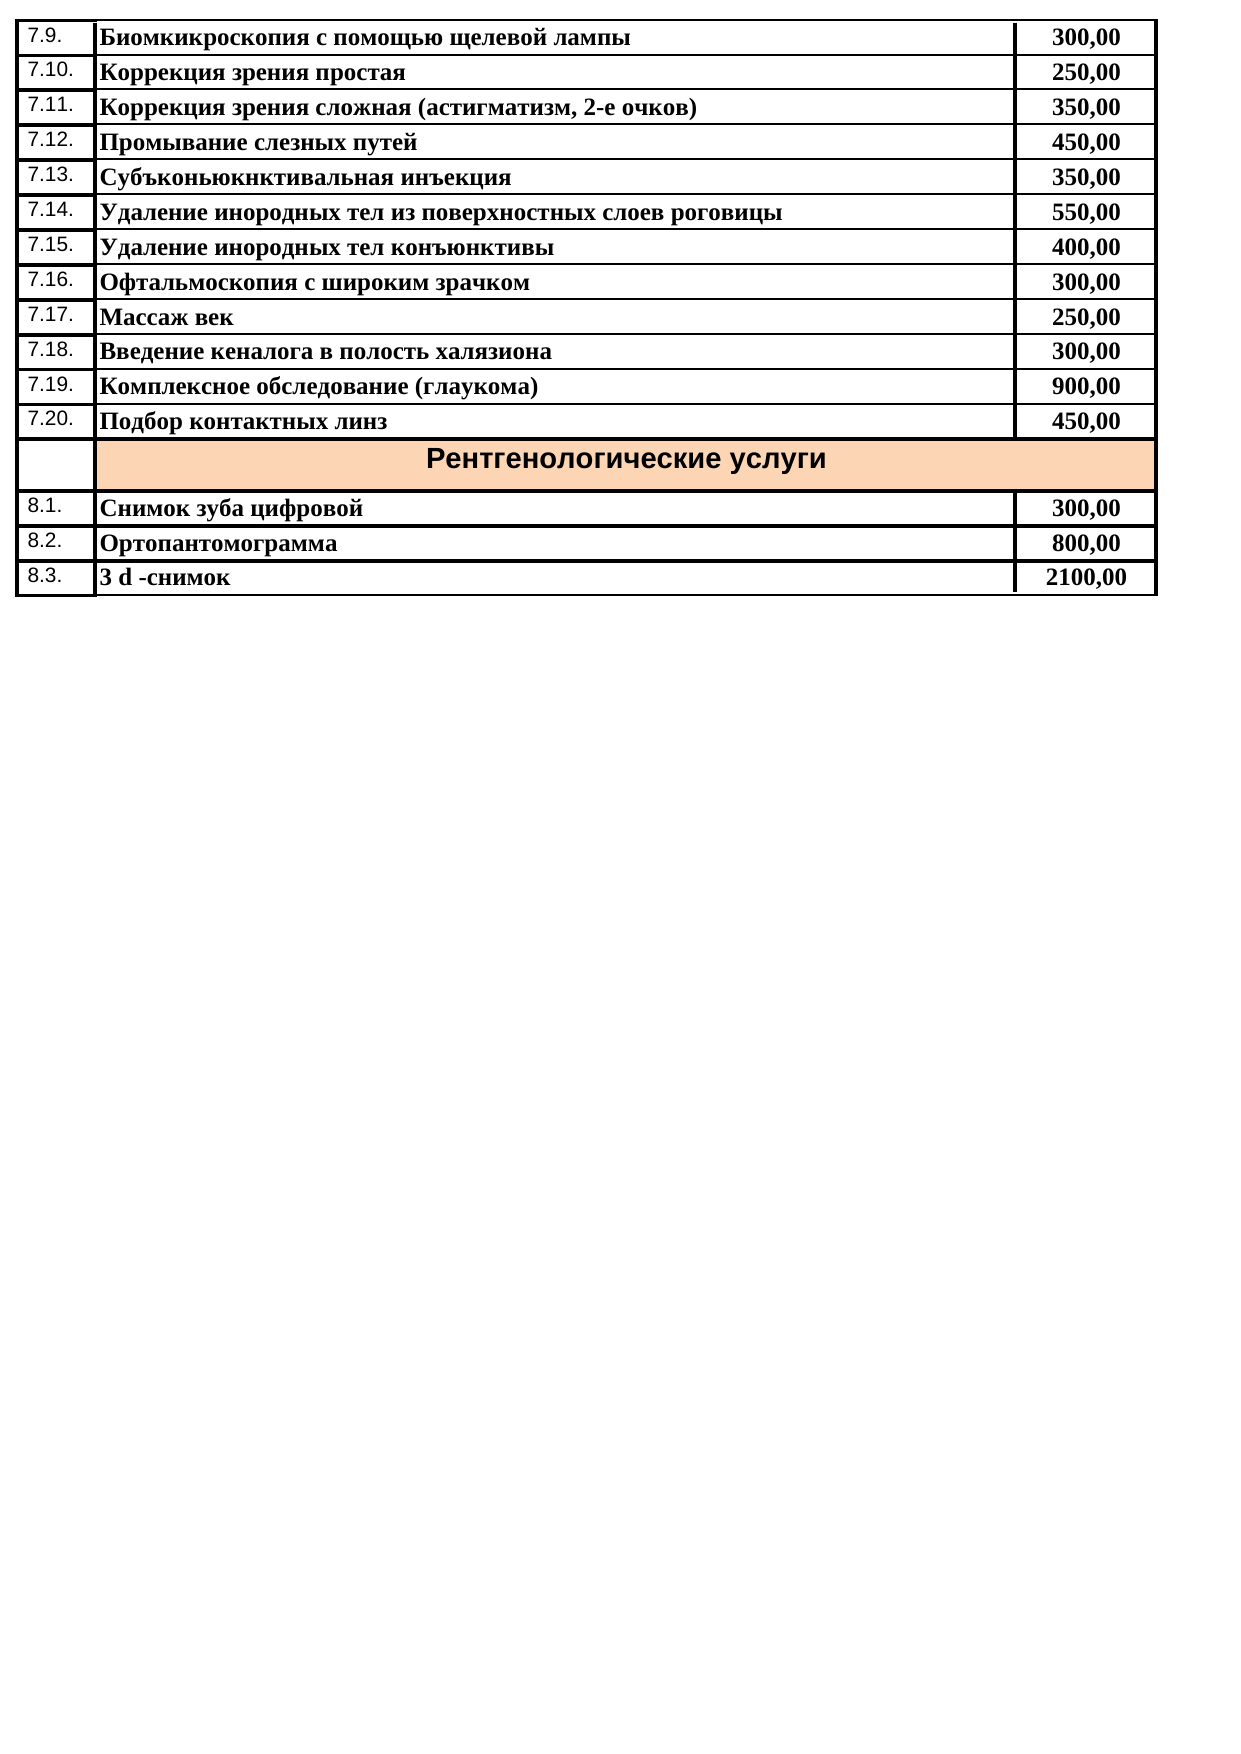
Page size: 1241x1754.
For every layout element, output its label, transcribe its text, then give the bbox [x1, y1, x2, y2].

table_cell 7.13. [19, 162, 93, 193]
table_cell Биомкикроскопия с помощью щелевой лампы [97, 21, 1014, 53]
table_cell 7.12. [19, 127, 93, 158]
table_cell Коррекция зрения простая [97, 56, 1013, 88]
table_cell 300,00 [1017, 335, 1154, 367]
table_cell 350,00 [1017, 90, 1154, 123]
table_cell 7.10. [19, 57, 93, 88]
table_cell Удаление инородных тел конъюнктивы [97, 230, 1013, 263]
table_cell 550,00 [1017, 195, 1154, 228]
table_cell 7.15. [19, 232, 93, 263]
table_cell 300,00 [1015, 21, 1154, 53]
table_cell Удаление инородных тел из поверхностных слоев роговицы [97, 195, 1013, 228]
table_cell 8.3. [19, 563, 93, 593]
table_cell [19, 441, 93, 489]
table_cell 7.17. [19, 302, 93, 333]
table_cell 2100,00 [1015, 563, 1154, 593]
table_cell Рентгенологические услуги [97, 441, 1154, 489]
table_cell 3 d -снимок [97, 563, 1014, 593]
table_cell 7.20. [19, 406, 93, 437]
table_cell 450,00 [1017, 405, 1154, 437]
table_cell Снимок зуба цифровой [97, 493, 1013, 524]
table_cell Введение кеналога в полость халязиона [97, 335, 1013, 367]
table_cell 400,00 [1017, 230, 1154, 263]
table_cell Промывание слезных путей [97, 125, 1013, 158]
table_cell 8.1. [19, 493, 93, 524]
table_cell 8.2. [19, 528, 93, 559]
table_cell Комплексное обследование (глаукома) [97, 370, 1013, 402]
table_cell 250,00 [1017, 300, 1154, 333]
table_cell 7.19. [19, 371, 93, 402]
table_cell 7.14. [19, 197, 93, 228]
table_cell Подбор контактных линз [97, 405, 1013, 437]
table_cell 7.9. [19, 22, 95, 53]
table_cell Субъконьюкнктивальная инъекция [97, 160, 1013, 193]
table_cell 900,00 [1017, 370, 1154, 402]
table_cell 300,00 [1017, 265, 1154, 298]
table_cell Ортопантомограмма [97, 528, 1013, 559]
table_cell 7.18. [19, 337, 93, 367]
table_cell 450,00 [1017, 125, 1154, 158]
table_cell 300,00 [1017, 493, 1154, 524]
table_cell 800,00 [1017, 528, 1154, 559]
table_cell 7.16. [19, 267, 93, 298]
table_cell 7.11. [19, 92, 93, 123]
table_cell Офтальмоскопия с широким зрачком [97, 265, 1013, 298]
table_cell 350,00 [1017, 160, 1154, 193]
table_cell Коррекция зрения сложная (астигматизм, 2-е очков) [97, 90, 1013, 123]
table_cell 250,00 [1017, 56, 1154, 88]
table_cell Массаж век [97, 300, 1013, 333]
